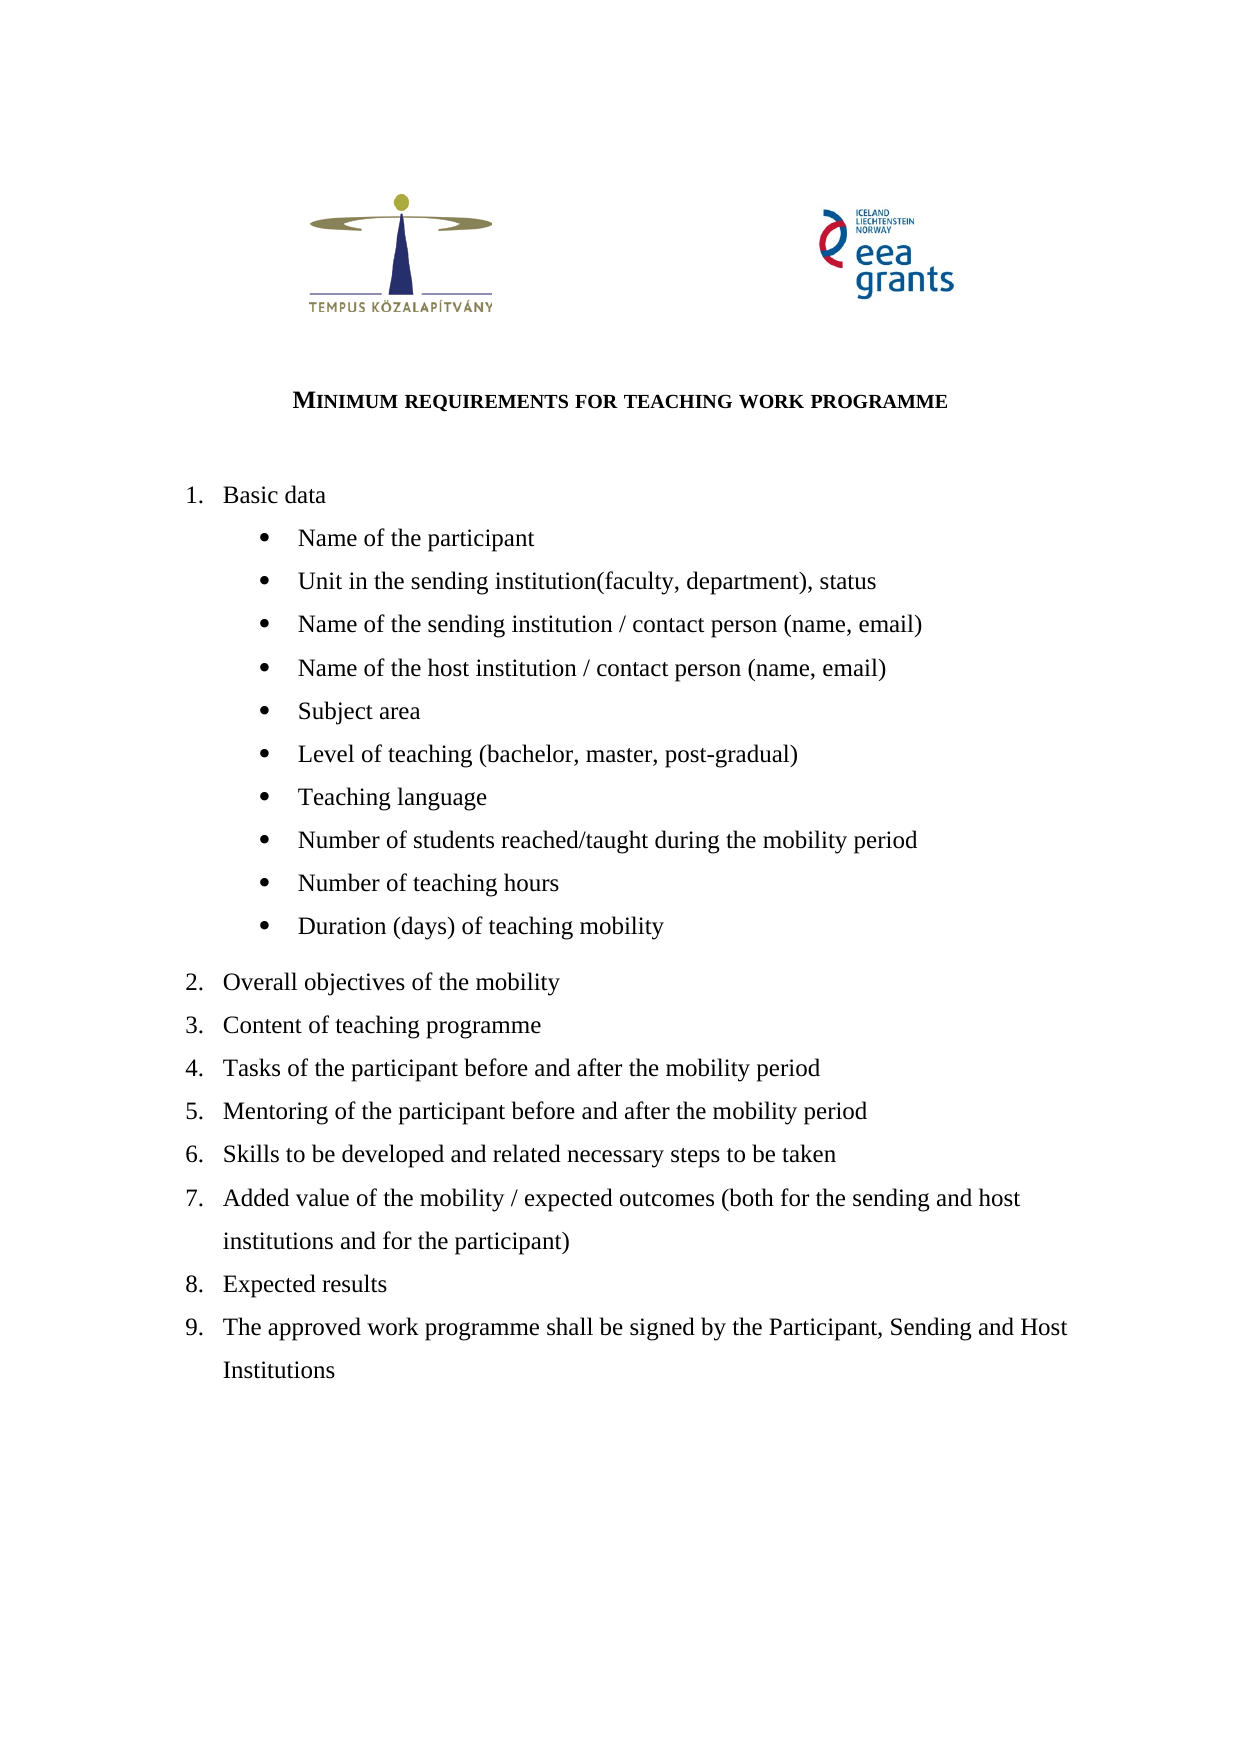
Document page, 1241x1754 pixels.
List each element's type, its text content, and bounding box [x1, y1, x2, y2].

list Added value of the mobility / expected outcomes (both for the sending and host institutions and for the participant) [185, 1183, 1093, 1254]
list Level of teaching (bachelor, master, post-gradual) [260, 739, 1093, 768]
subtitle Minimum requirements for teaching work programme [148, 385, 1093, 414]
list Subject area [260, 696, 1093, 724]
list Name of the host institution / contact person (name, email) [260, 653, 1093, 681]
list The approved work programme shall be signed by the Participant, Sending and Host Institutions [185, 1312, 1093, 1384]
list Unit in the sending institution(faculty, department), status [260, 566, 1093, 595]
list Tasks of the participant before and after the mobility period [185, 1053, 1093, 1082]
list Mentoring of the participant before and after the mobility period [185, 1096, 1093, 1125]
list Number of students reached/taught during the mobility period [260, 825, 1093, 854]
list Number of teaching hours [260, 868, 1093, 897]
list Basic data [185, 480, 1093, 509]
list Overall objectives of the mobility [185, 967, 1093, 996]
table_header [665, 148, 1107, 360]
list Expected results [185, 1269, 1093, 1298]
list Teaching language [260, 782, 1093, 811]
list Content of teaching programme [185, 1010, 1093, 1039]
table_header [136, 148, 664, 360]
list Name of the participant [260, 523, 1093, 552]
list Duration (days) of teaching mobility [260, 911, 1093, 940]
picture [792, 160, 980, 348]
list Name of the sending institution / contact person (name, email) [260, 609, 1093, 638]
list Skills to be developed and related necessary steps to be taken [185, 1139, 1093, 1168]
